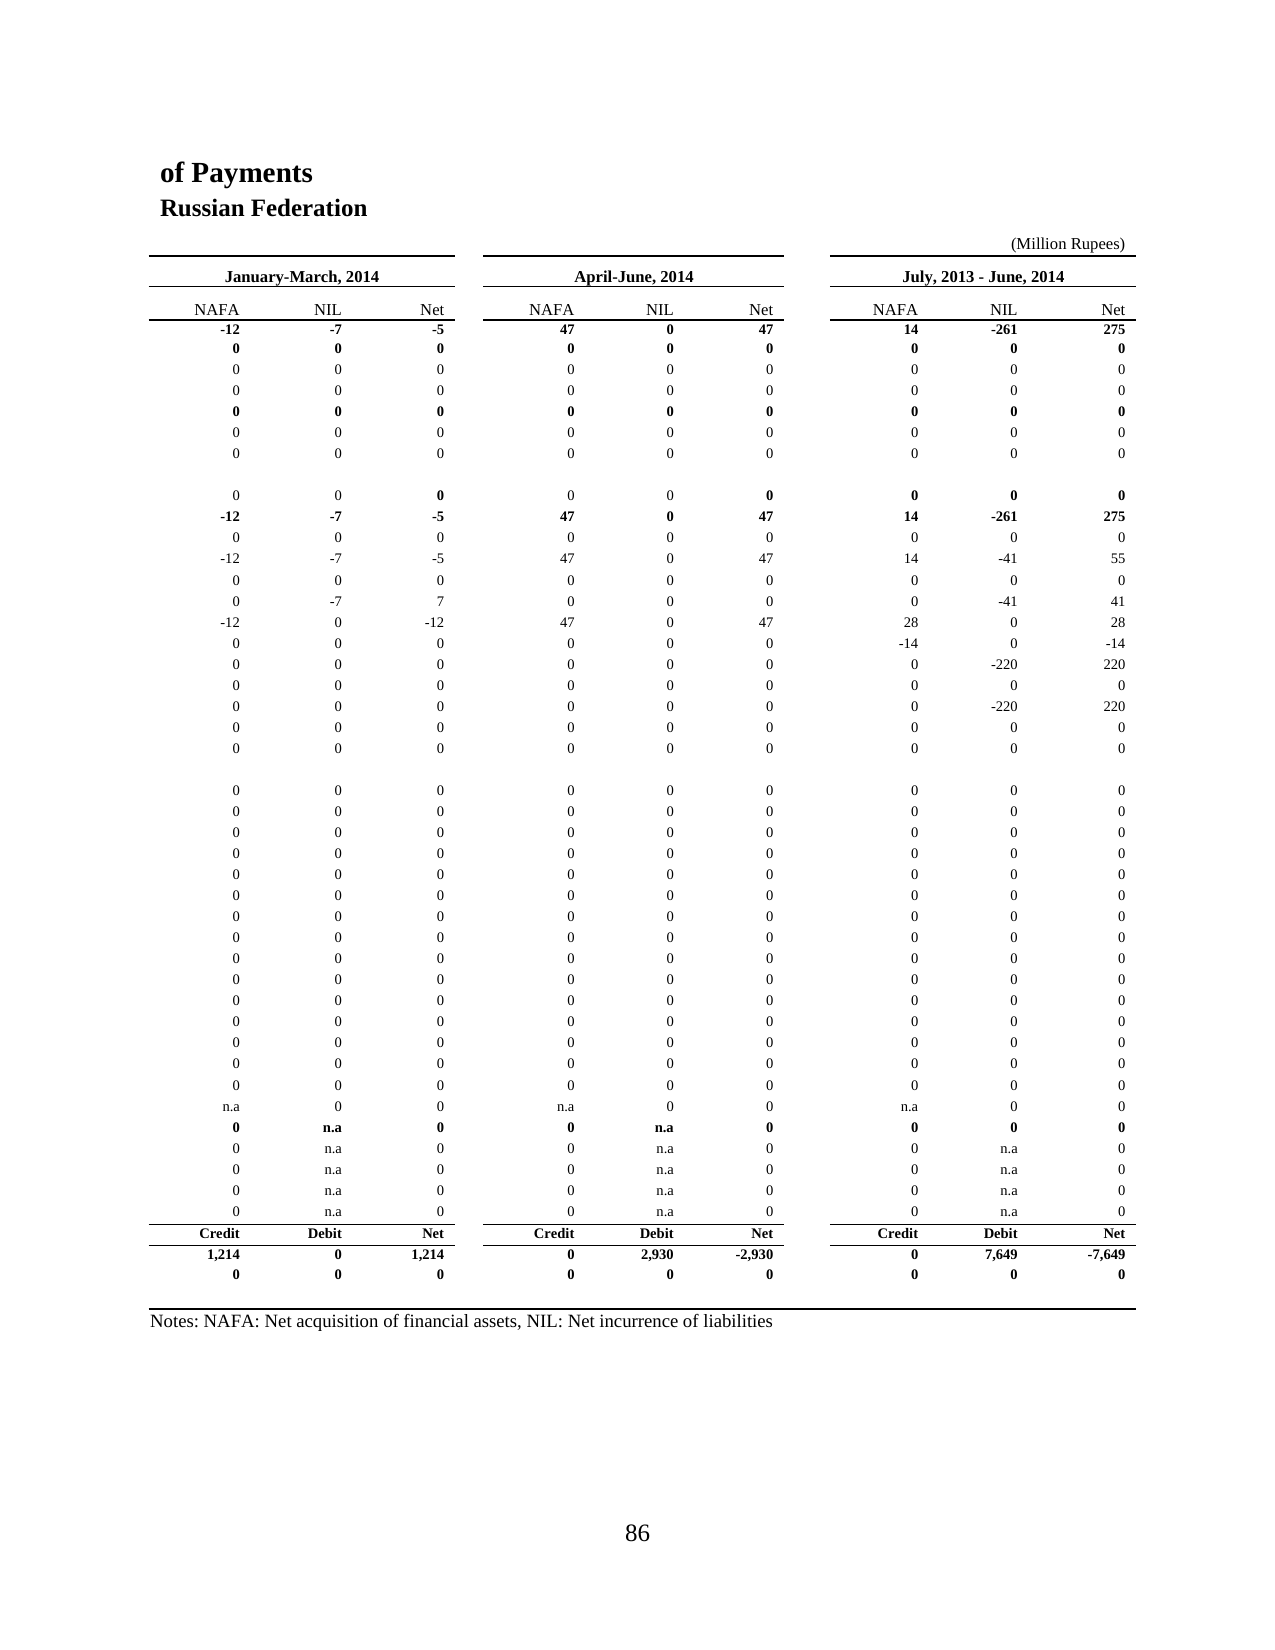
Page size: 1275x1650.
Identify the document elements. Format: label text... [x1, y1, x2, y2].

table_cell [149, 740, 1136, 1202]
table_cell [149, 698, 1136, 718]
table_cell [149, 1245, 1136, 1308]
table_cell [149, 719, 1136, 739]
text Notes: NAFA: Net acquisition of financial assets, NIL: Net incurrence of liabilities [150, 1310, 1125, 1331]
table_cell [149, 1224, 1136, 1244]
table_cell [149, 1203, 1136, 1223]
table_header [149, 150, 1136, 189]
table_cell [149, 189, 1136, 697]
